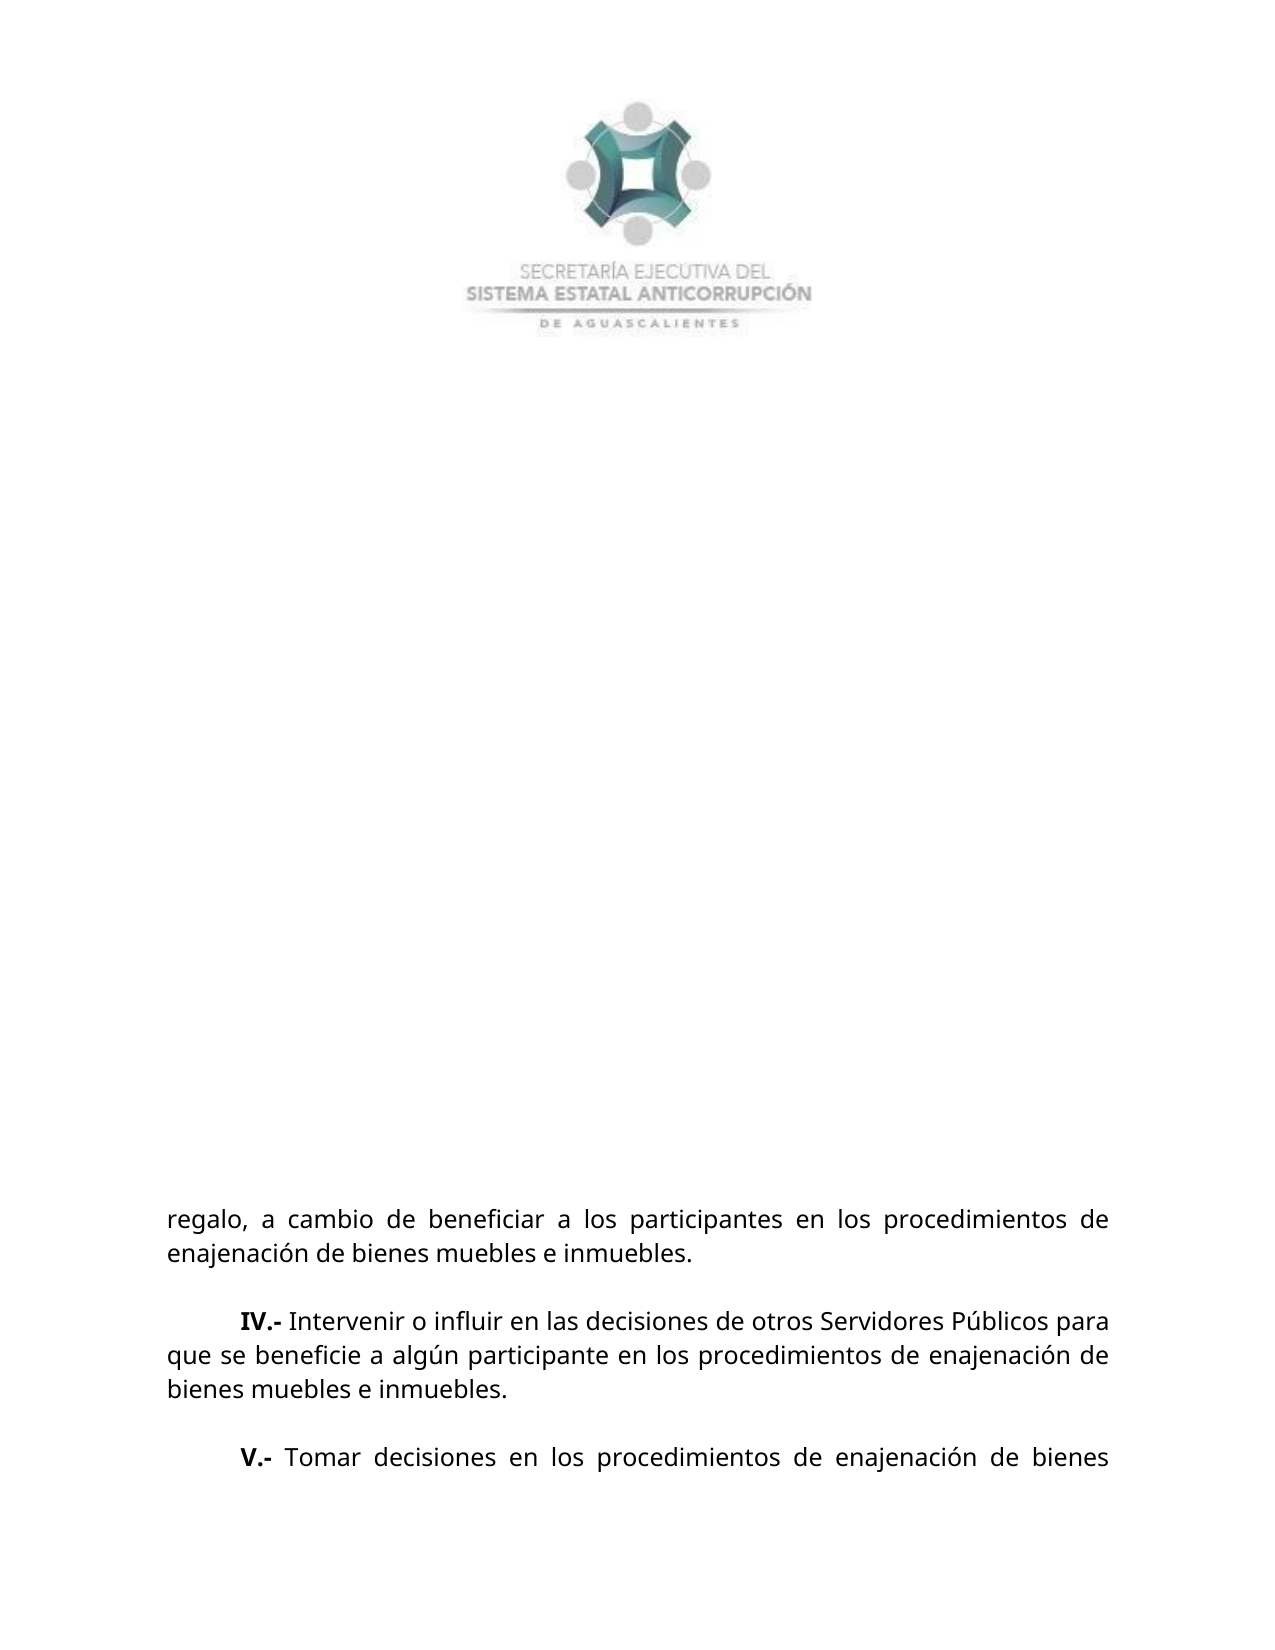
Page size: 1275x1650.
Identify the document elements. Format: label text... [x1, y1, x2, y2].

picture [461, 98, 812, 337]
text IV.- Intervenir o influir en las decisiones de otros Servidores Públicos para que se beneficie a algún participante en los procedimientos de enajenación de bienes muebles e inmuebles. [167, 1304, 1110, 1406]
text V.- Tomar decisiones en los procedimientos de enajenación de bienes muebles e inmuebles, anteponiendo intereses particulares que dejen de asegurar las mejores condiciones en cuanto a precio disponible en el mercado. [167, 1440, 1110, 1474]
text III.- Recibir o solicitar cualquier tipo de compensación, dádiva, obsequio o regalo, a cambio de beneficiar a los participantes en los procedimientos de enajenación de bienes muebles e inmuebles. [167, 1202, 1110, 1270]
